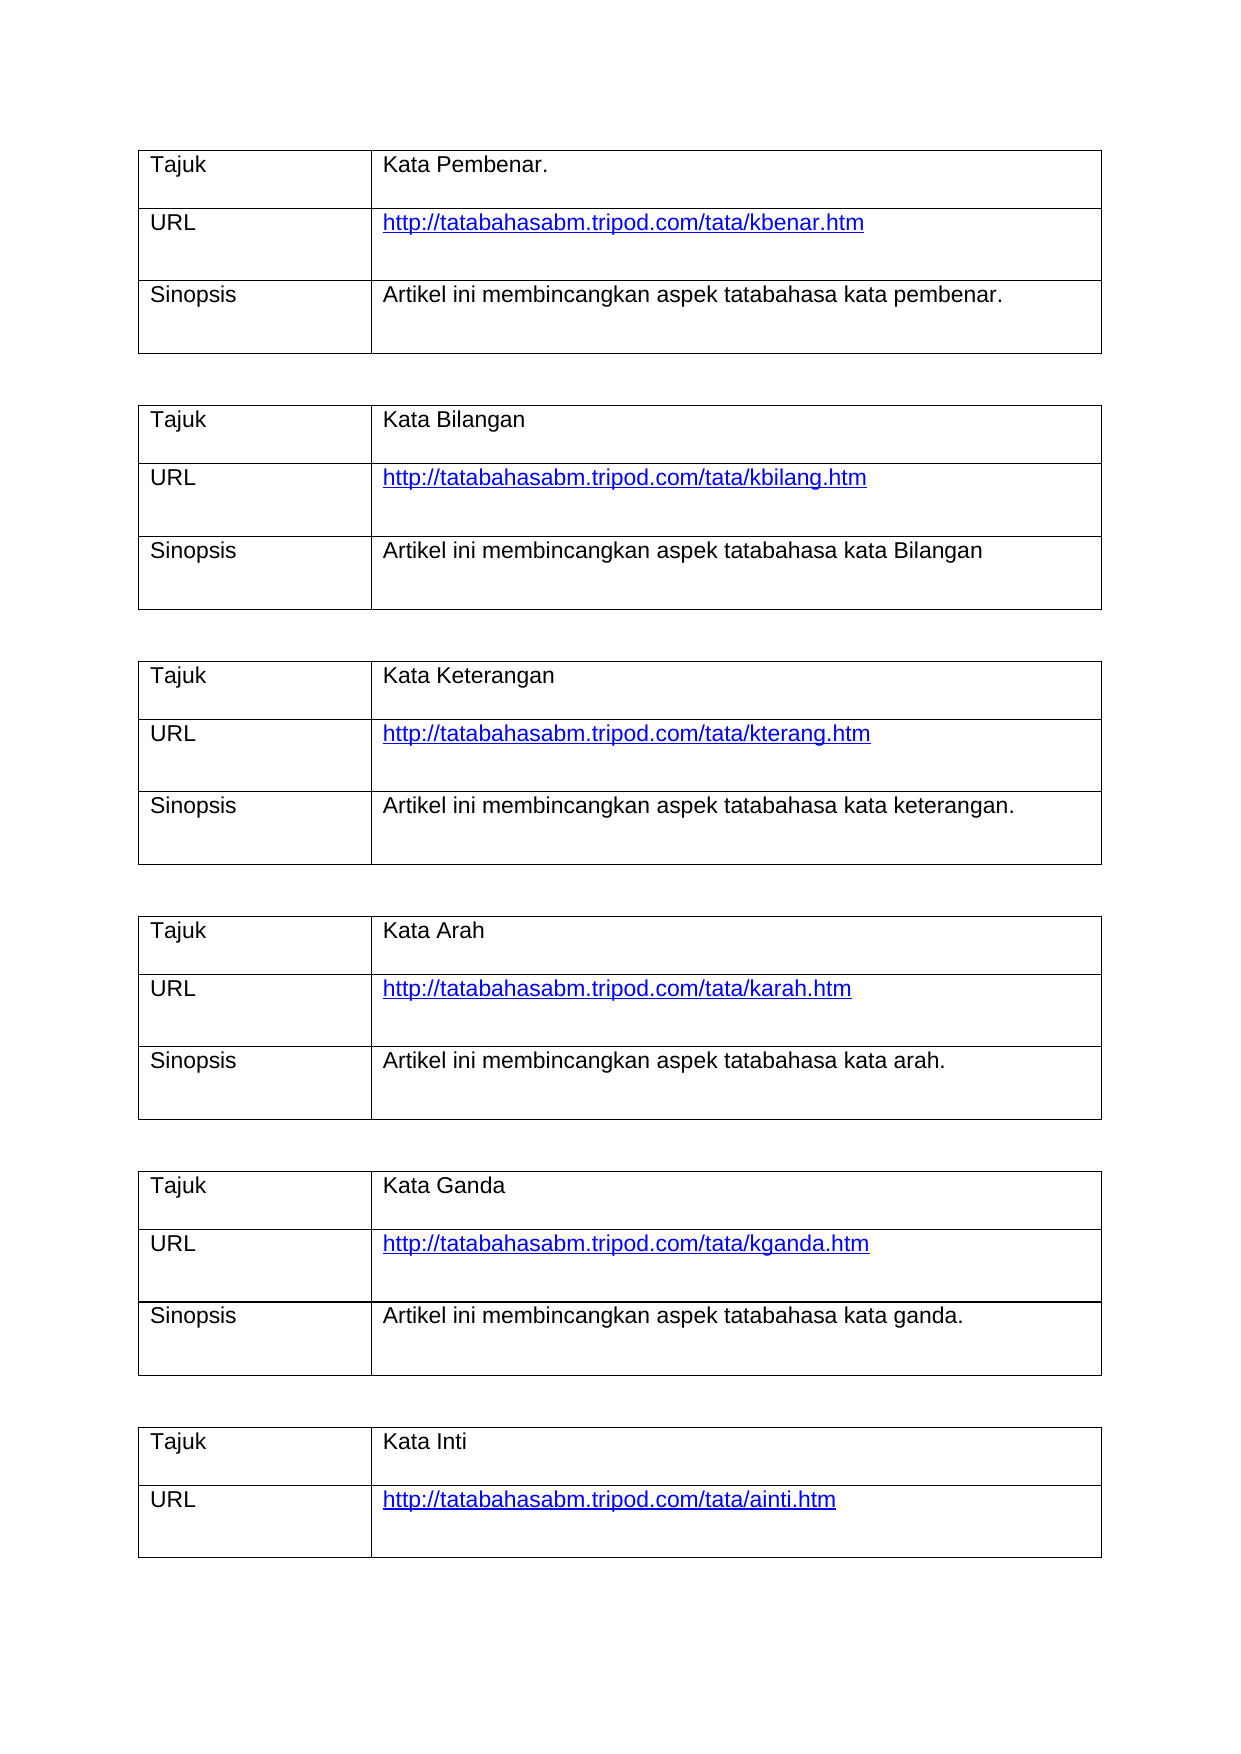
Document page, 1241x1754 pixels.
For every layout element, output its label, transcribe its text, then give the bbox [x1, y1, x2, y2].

table_cell http://tatabahasabm.tripod.com/tata/kterang.htm [372, 720, 1101, 791]
table_cell URL [139, 209, 371, 280]
table_cell Artikel ini membincangkan aspek tatabahasa kata keterangan. [372, 792, 1101, 864]
table_cell Sinopsis [139, 792, 371, 864]
table_cell Sinopsis [139, 537, 371, 608]
table_header Tajuk [139, 406, 371, 463]
table_header Tajuk [139, 1428, 371, 1484]
table_header Tajuk [139, 917, 371, 974]
table_header Kata Keterangan [372, 662, 1101, 719]
table_header Tajuk [139, 1172, 371, 1229]
table_cell Sinopsis [139, 1303, 371, 1374]
table_cell http://tatabahasabm.tripod.com/tata/kganda.htm [372, 1230, 1101, 1301]
table_cell Sinopsis [139, 1047, 371, 1119]
table_cell http://tatabahasabm.tripod.com/tata/ainti.htm [372, 1486, 1101, 1557]
table_header Tajuk [139, 662, 371, 719]
table_header Kata Pembenar. [372, 151, 1101, 208]
table_cell Sinopsis [139, 281, 371, 353]
table_cell URL [139, 720, 371, 791]
table_cell Artikel ini membincangkan aspek tatabahasa kata pembenar. [372, 281, 1101, 353]
table_cell http://tatabahasabm.tripod.com/tata/kbenar.htm [372, 209, 1101, 280]
table_cell URL [139, 975, 371, 1046]
table_header Tajuk [139, 151, 371, 208]
table_cell URL [139, 464, 371, 536]
table_cell Artikel ini membincangkan aspek tatabahasa kata arah. [372, 1047, 1101, 1119]
table_cell URL [139, 1230, 371, 1301]
table_cell http://tatabahasabm.tripod.com/tata/karah.htm [372, 975, 1101, 1046]
table_header Kata Inti [372, 1428, 1101, 1484]
table_cell URL [139, 1486, 371, 1557]
table_cell Artikel ini membincangkan aspek tatabahasa kata ganda. [372, 1303, 1101, 1374]
table_header Kata Bilangan [372, 406, 1101, 463]
table_header Kata Arah [372, 917, 1101, 974]
table_cell http://tatabahasabm.tripod.com/tata/kbilang.htm [372, 464, 1101, 536]
table_cell Artikel ini membincangkan aspek tatabahasa kata Bilangan [372, 537, 1101, 608]
table_header Kata Ganda [372, 1172, 1101, 1229]
